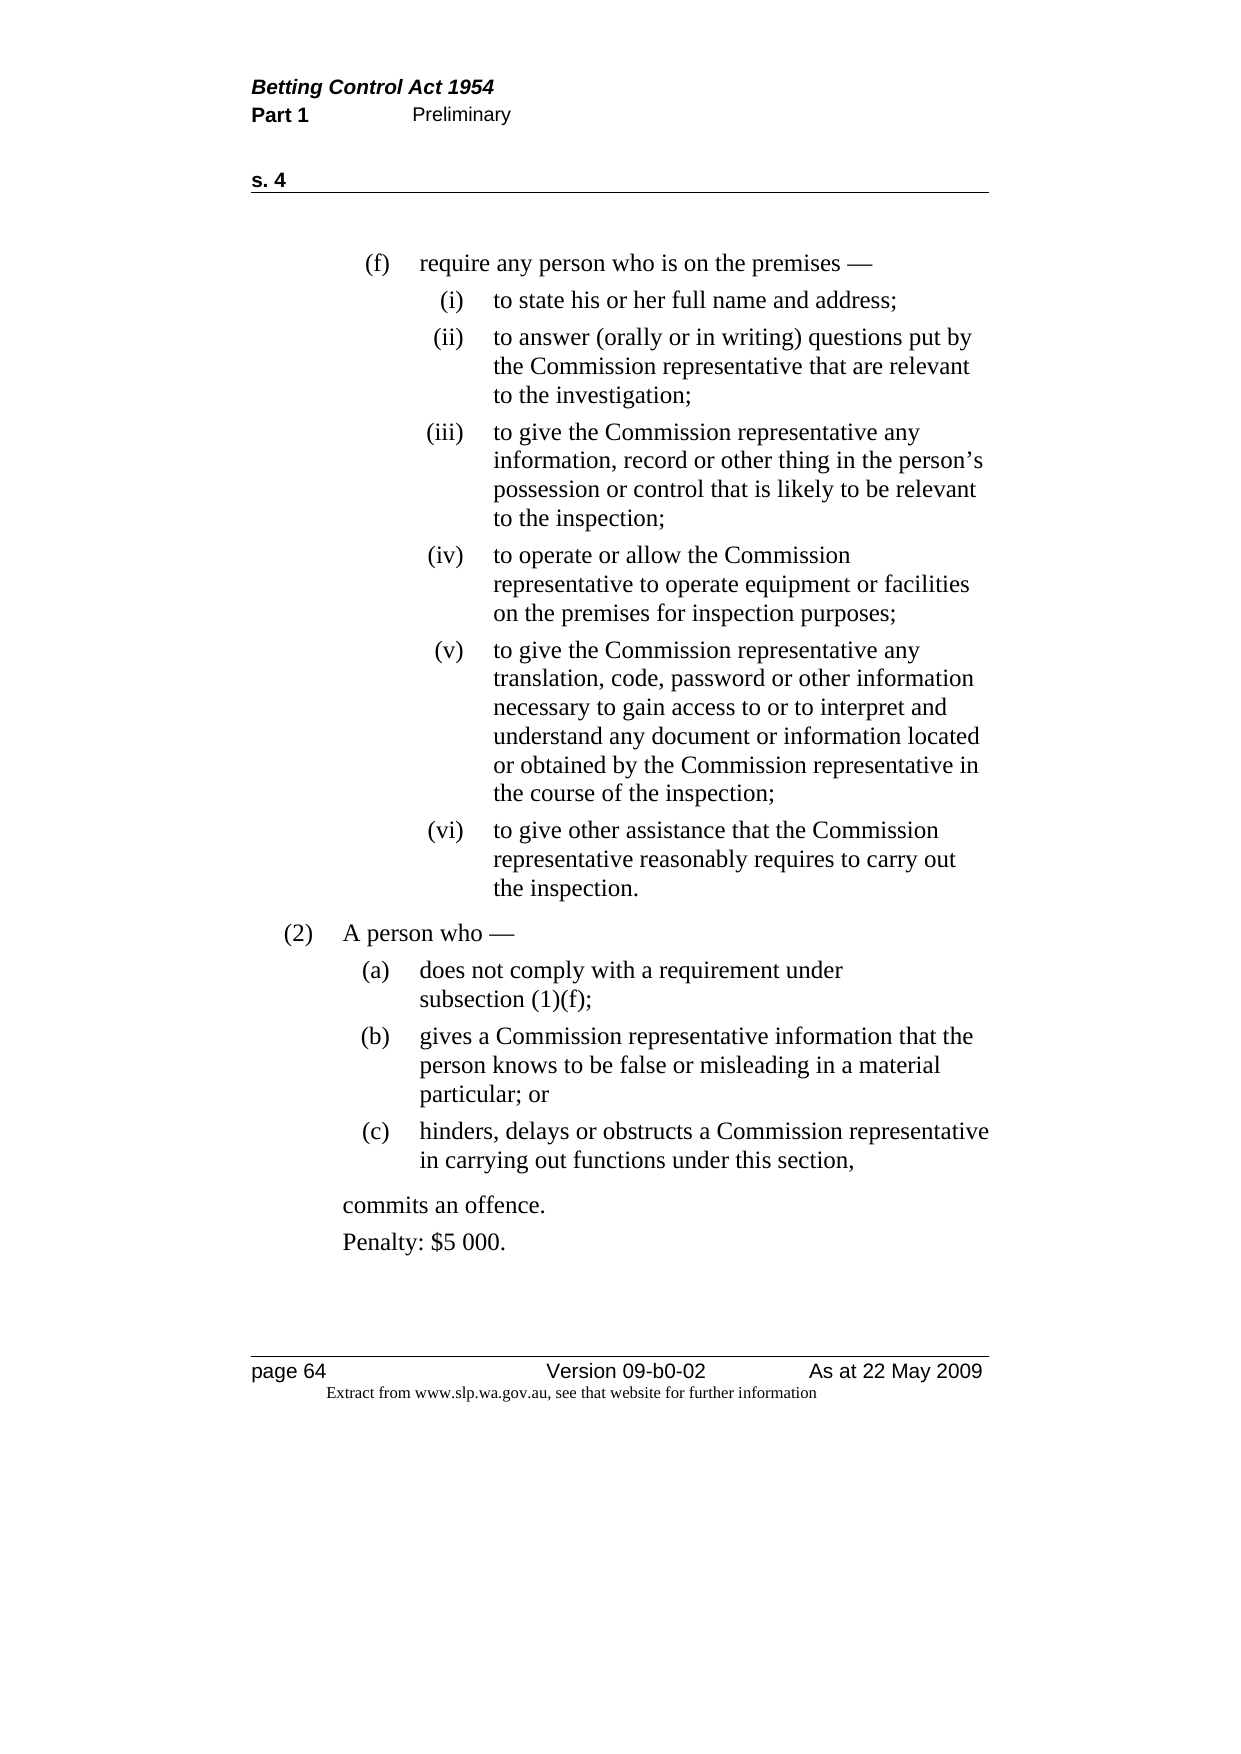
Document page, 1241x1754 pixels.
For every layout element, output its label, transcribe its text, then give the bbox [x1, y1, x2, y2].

text commits an offence. [251, 1190, 989, 1219]
text Penalty: $5 000. [251, 1227, 989, 1256]
text (v) to give the Commission representative any translation, code, password or other information necessary to gain access to or to interpret and understand any document or information located or obtained by the Commission representative in the course of the inspection; [251, 635, 989, 807]
text (i) to state his or her full name and address; [251, 285, 989, 314]
text (vi) to give other assistance that the Commission representative reasonably requires to carry out the inspection. [251, 816, 989, 902]
text (c) hinders, delays or obstructs a Commission representative in carrying out functions under this section, [251, 1116, 989, 1173]
text (b) gives a Commission representative information that the person knows to be false or misleading in a material particular; or [251, 1021, 989, 1108]
text (a) does not comply with a requirement under subsection (1)(f); [251, 956, 989, 1013]
text (iv) to operate or allow the Commission representative to operate equipment or facilities on the premises for inspection purposes; [251, 540, 989, 626]
text (iii) to give the Commission representative any information, record or other thing in the person’s possession or control that is likely to be relevant to the inspection; [251, 417, 989, 532]
text (2) A person who — [251, 918, 989, 947]
text (f) require any person who is on the premises — [251, 248, 989, 277]
text (ii) to answer (orally or in writing) questions put by the Commission representative that are relevant to the investigation; [251, 322, 989, 408]
